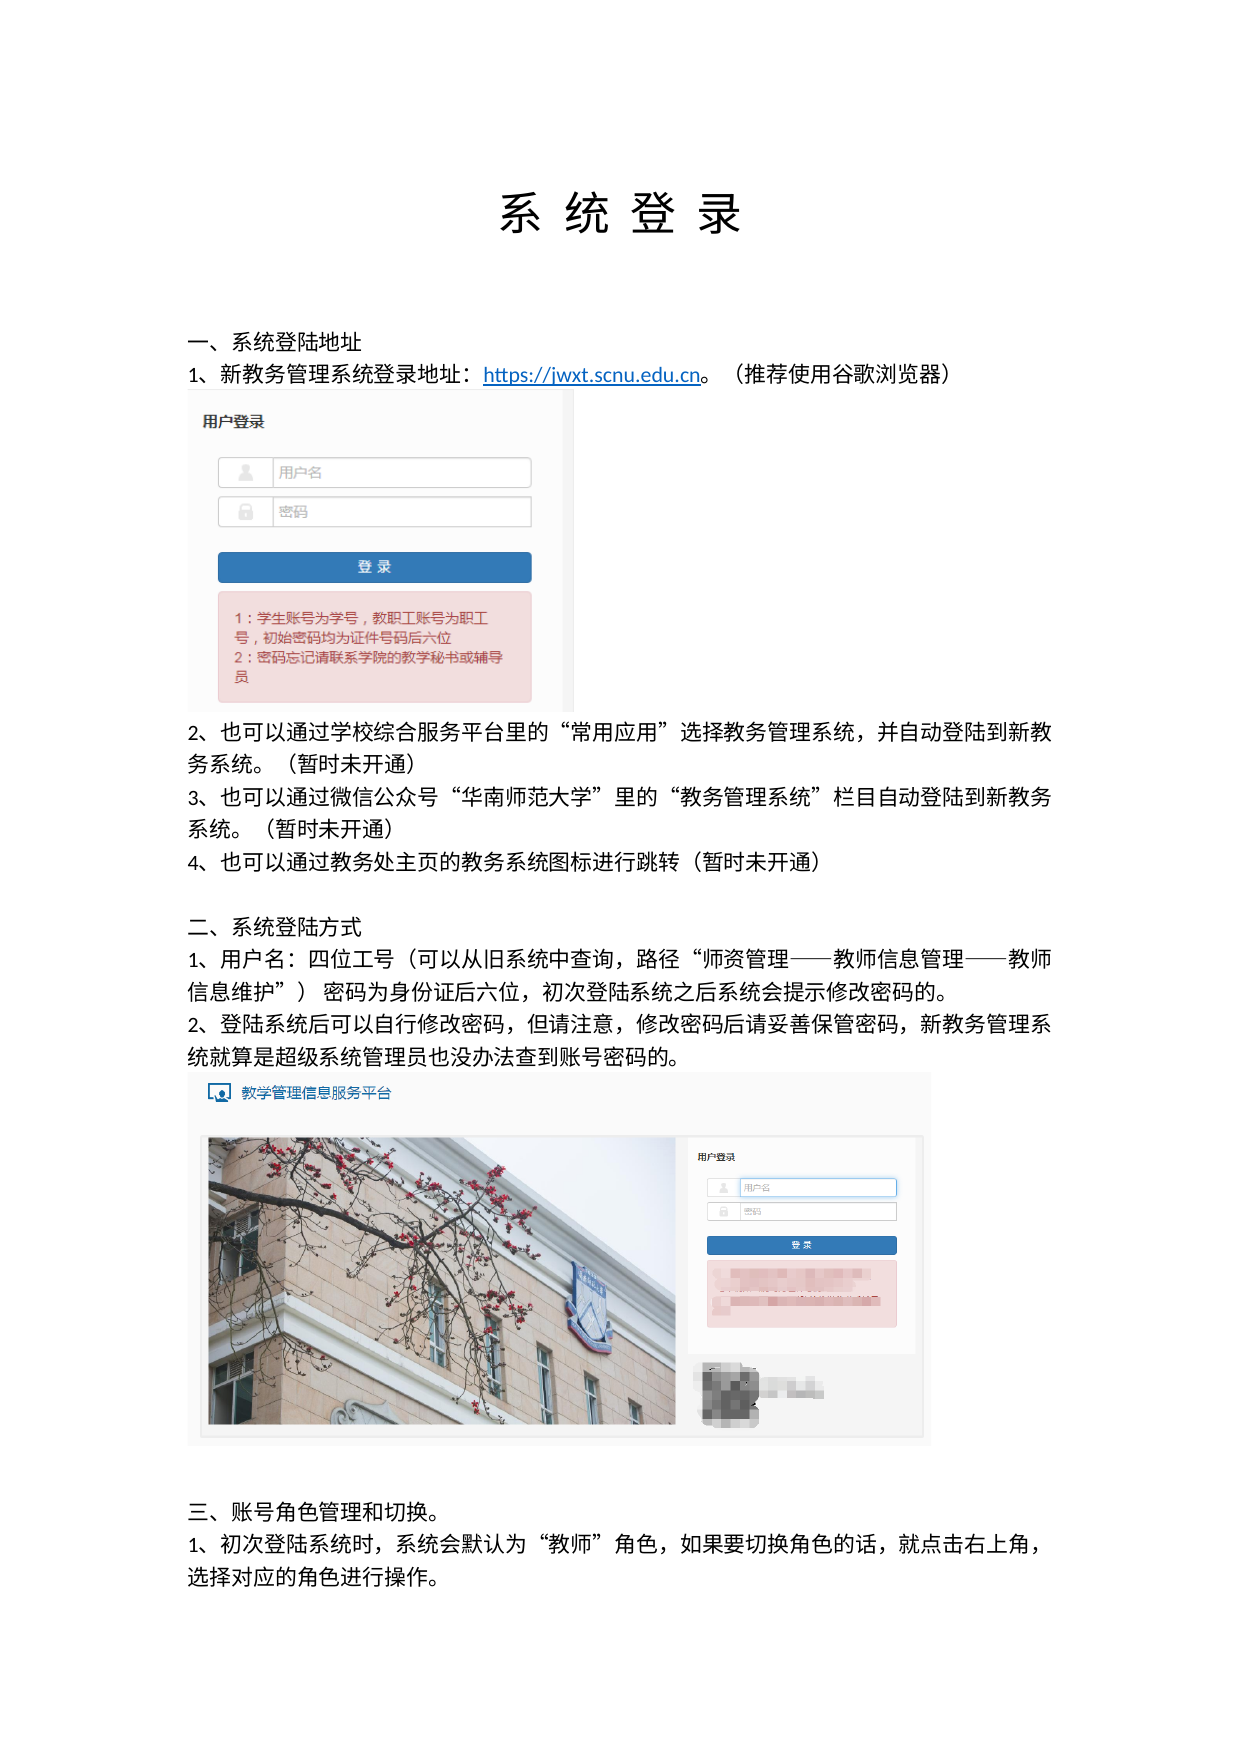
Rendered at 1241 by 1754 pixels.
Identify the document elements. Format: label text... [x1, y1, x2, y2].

text 三、账号角色管理和切换。 [187, 1494, 1053, 1527]
text 3、也可以通过微信公众号“华南师范大学”里的“教务管理系统”栏目自动登陆到新教务系统。（暂时未开通） [187, 779, 1053, 844]
text 1、初次登陆系统时，系统会默认为“教师”角色，如果要切换角色的话，就点击右上角，选择对应的角色进行操作。 [187, 1527, 1053, 1592]
picture [187, 1072, 932, 1446]
text 系 统 登 录 [187, 162, 1053, 259]
text 2、也可以通过学校综合服务平台里的“常用应用”选择教务管理系统，并自动登陆到新教务系统。（暂时未开通） [187, 714, 1053, 779]
picture [187, 389, 574, 712]
text 二、系统登陆方式 [187, 909, 1053, 942]
text 2、登陆系统后可以自行修改密码，但请注意，修改密码后请妥善保管密码，新教务管理系统就算是超级系统管理员也没办法查到账号密码的。 [187, 1007, 1053, 1072]
text 一、系统登陆地址 [187, 324, 1053, 357]
text 1、用户名：四位工号（可以从旧系统中查询，路径“师资管理——教师信息管理——教师信息维护”） 密码为身份证后六位，初次登陆系统之后系统会提示修改密码的。 [187, 942, 1053, 1007]
text 4、也可以通过教务处主页的教务系统图标进行跳转（暂时未开通） [187, 844, 1053, 877]
text 1、新教务管理系统登录地址：https://jwxt.scnu.edu.cn。（推荐使用谷歌浏览器） [187, 357, 1053, 389]
